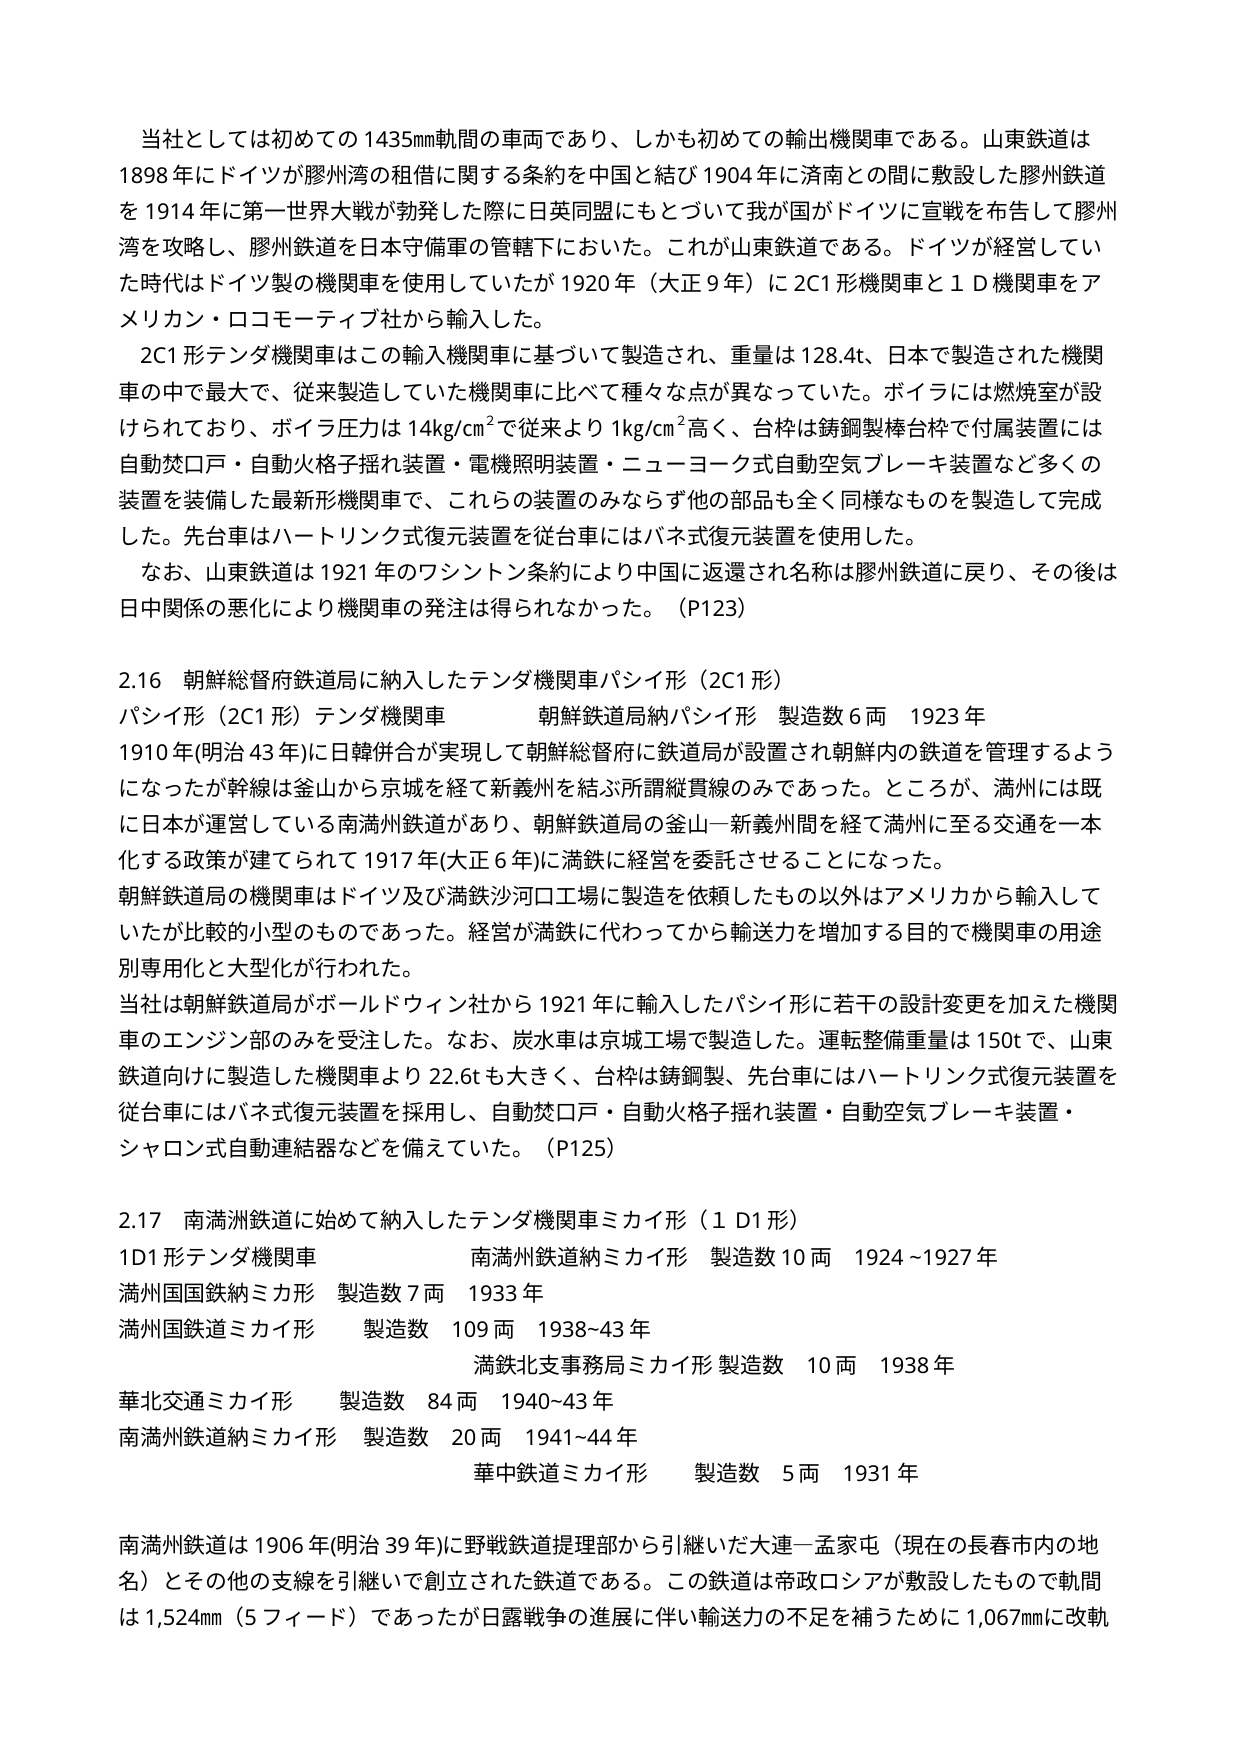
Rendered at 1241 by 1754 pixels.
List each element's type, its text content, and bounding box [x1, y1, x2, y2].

text なお、山東鉄道は1921年のワシントン条約により中国に返還され名称は膠州鉄道に戻り、その後は日中関係の悪化により機関車の発注は得られなかった。（P123） [118, 553, 1122, 625]
text 満州国鉄道ミカイ形 製造数 109両 1938~43年 [118, 1309, 1122, 1346]
text 2C1形テンダ機関車はこの輸入機関車に基づいて製造され、重量は128.4t、日本で製造された機関車の中で最大で、従来製造していた機関車に比べて種々な点が異なっていた。ボイラには燃焼室が設けられており、ボイラ圧力は14㎏/㎝２で従来より1㎏/㎝２高く、台枠は鋳鋼製棒台枠で付属装置には自動焚口戸・自動火格子揺れ装置・電機照明装置・ニューヨーク式自動空気ブレーキ装置など多くの装置を装備した最新形機関車で、これらの装置のみならず他の部品も全く同様なものを製造して完成した。先台車はハートリンク式復元装置を従台車にはバネ式復元装置を使用した。 [118, 336, 1122, 553]
text 朝鮮鉄道局の機関車はドイツ及び満鉄沙河口工場に製造を依頼したもの以外はアメリカから輸入していたが比較的小型のものであった。経営が満鉄に代わってから輸送力を増加する目的で機関車の用途別専用化と大型化が行われた。 [118, 877, 1122, 985]
text 満鉄北支事務局ミカイ形 製造数 10両 1938年 [118, 1346, 1122, 1382]
text パシイ形（2C1形）テンダ機関車 朝鮮鉄道局納パシイ形 製造数6両 1923年 [118, 697, 1122, 733]
text 満州国国鉄納ミカ形 製造数7両 1933年 [118, 1273, 1122, 1309]
text 当社は朝鮮鉄道局がボールドウィン社から1921年に輸入したパシイ形に若干の設計変更を加えた機関車のエンジン部のみを受注した。なお、炭水車は京城工場で製造した。運転整備重量は150tで、山東鉄道向けに製造した機関車より22.6tも大きく、台枠は鋳鋼製、先台車にはハートリンク式復元装置を従台車にはバネ式復元装置を採用し、自動焚口戸・自動火格子揺れ装置・自動空気ブレーキ装置・シャロン式自動連結器などを備えていた。（P125） [118, 985, 1122, 1165]
text 2.17 南満洲鉄道に始めて納入したテンダ機関車ミカイ形（１D1形） [118, 1201, 1122, 1237]
text 2.16 朝鮮総督府鉄道局に納入したテンダ機関車パシイ形（2C1形） [118, 661, 1122, 697]
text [118, 1526, 1122, 1634]
text 1D1形テンダ機関車 南満州鉄道納ミカイ形 製造数10両 1924 ~1927年 [118, 1237, 1122, 1273]
text 当社としては初めての1435㎜軌間の車両であり、しかも初めての輸出機関車である。山東鉄道は1898年にドイツが膠州湾の租借に関する条約を中国と結び1904年に済南との間に敷設した膠州鉄道を1914年に第一世界大戦が勃発した際に日英同盟にもとづいて我が国がドイツに宣戦を布告して膠州湾を攻略し、膠州鉄道を日本守備軍の管轄下においた。これが山東鉄道である。ドイツが経営していた時代はドイツ製の機関車を使用していたが1920年（大正9年）に2C1形機関車と１D機関車をアメリカン・ロコモーティブ社から輸入した。 [118, 120, 1122, 336]
text 南満州鉄道納ミカイ形 製造数 20両 1941~44年 [118, 1418, 1122, 1454]
text 1910年(明治43年)に日韓併合が実現して朝鮮総督府に鉄道局が設置され朝鮮内の鉄道を管理するようになったが幹線は釜山から京城を経て新義州を結ぶ所謂縦貫線のみであった。ところが、満州には既に日本が運営している南満州鉄道があり、朝鮮鉄道局の釜山―新義州間を経て満州に至る交通を一本化する政策が建てられて1917年(大正6年)に満鉄に経営を委託させることになった。 [118, 733, 1122, 877]
text 華北交通ミカイ形 製造数 84両 1940~43年 [118, 1382, 1122, 1418]
text 華中鉄道ミカイ形 製造数 5両 1931年 [118, 1454, 1122, 1490]
